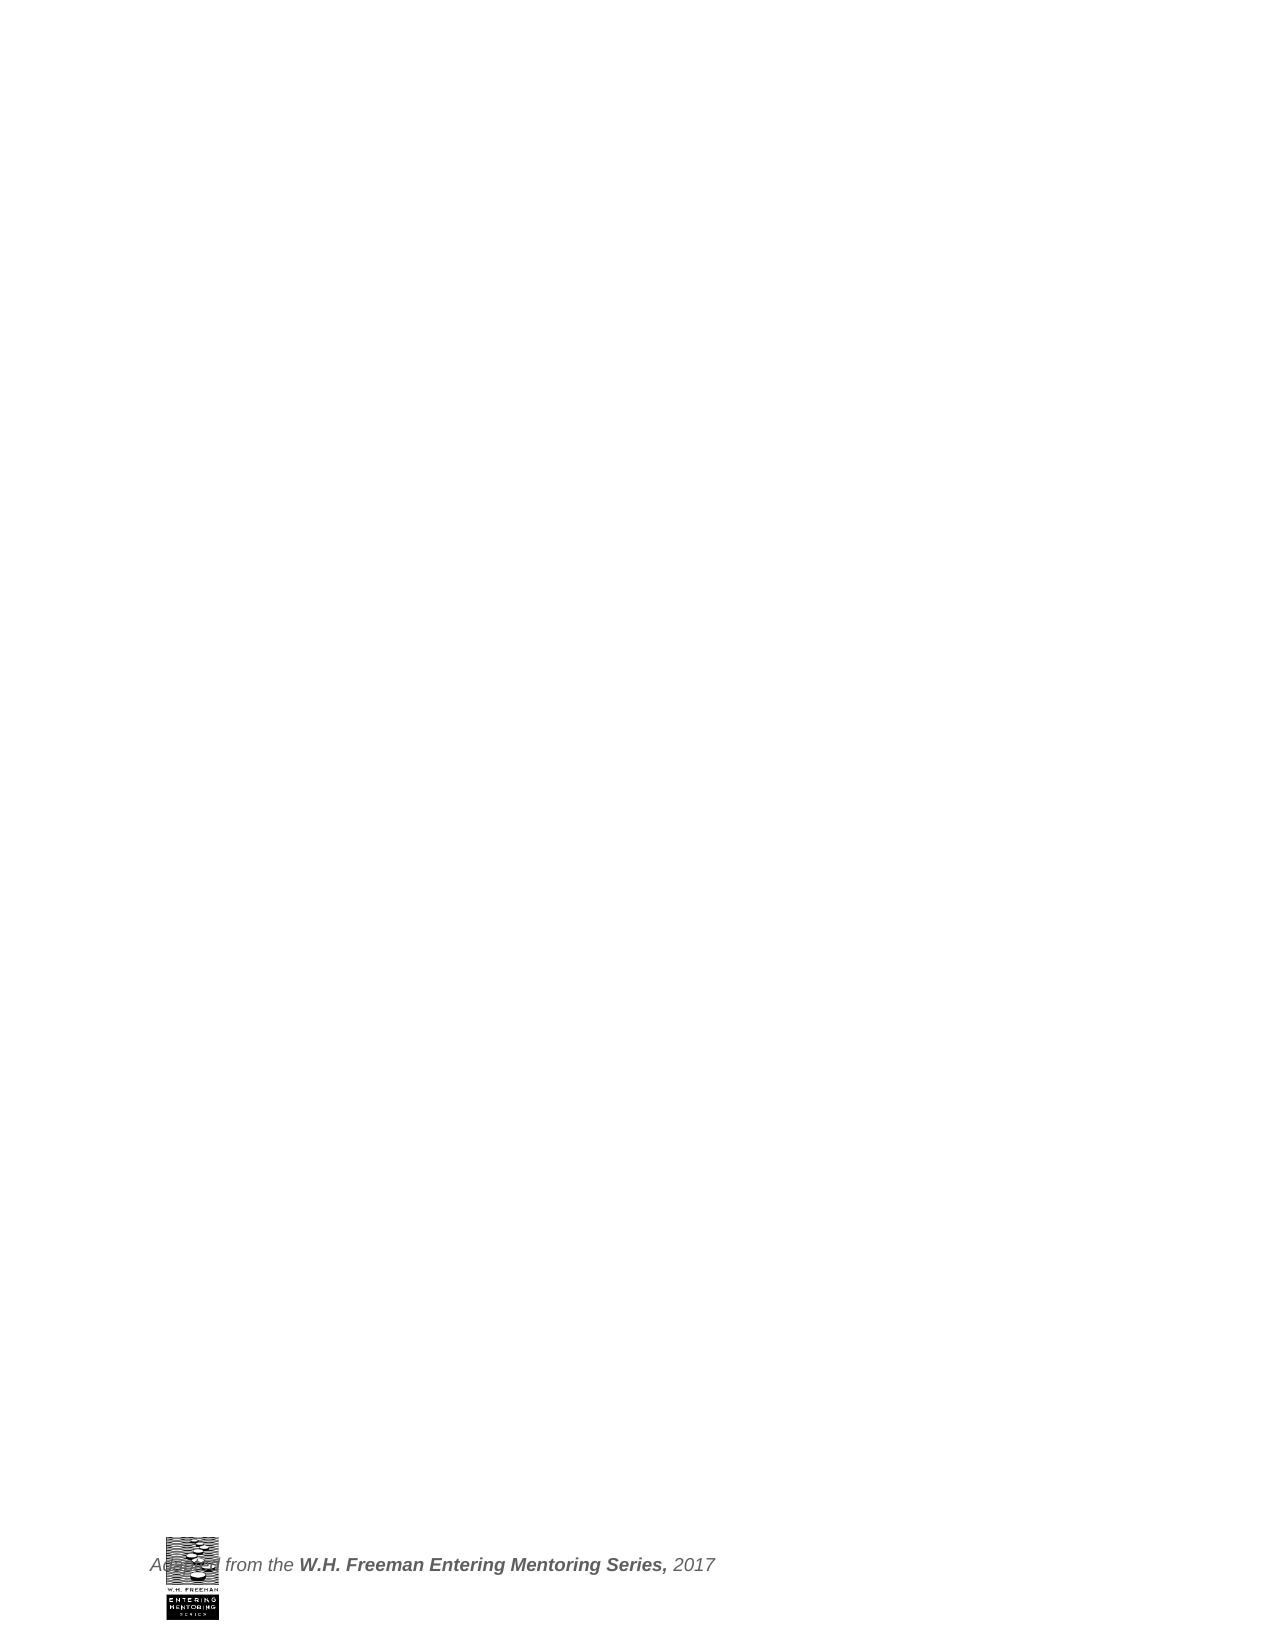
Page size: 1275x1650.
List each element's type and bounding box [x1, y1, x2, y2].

picture [166, 1537, 219, 1620]
